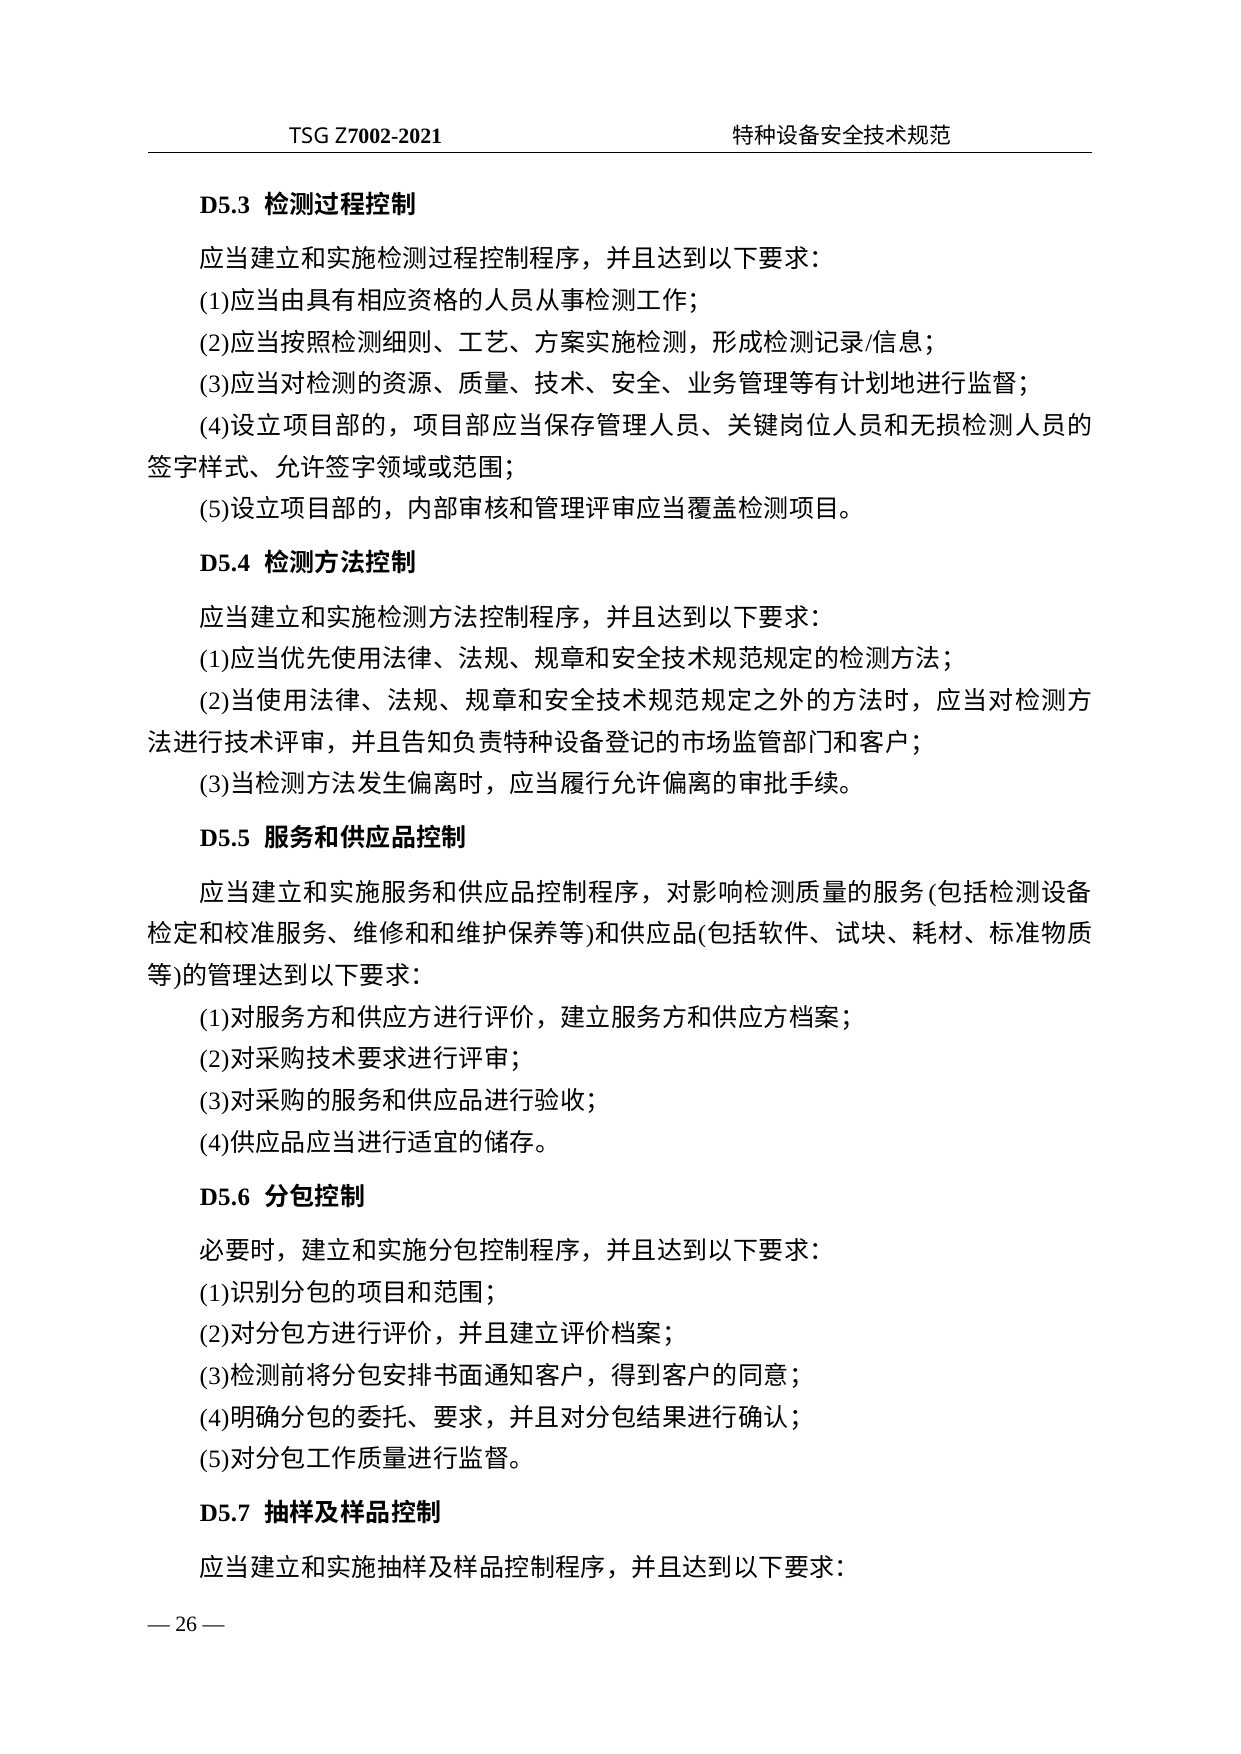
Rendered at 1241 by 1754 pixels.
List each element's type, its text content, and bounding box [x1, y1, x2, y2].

text D5.6 分包控制 [148, 1172, 1092, 1213]
text (1)识别分包的项目和范围； [148, 1268, 1092, 1309]
text (2)当使用法律、法规、规章和安全技术规范规定之外的方法时，应当对检测方法进行技术评审，并且告知负责特种设备登记的市场监管部门和客户； [148, 676, 1092, 759]
text 应当建立和实施抽样及样品控制程序，并且达到以下要求： [148, 1543, 1092, 1584]
text (5)设立项目部的，内部审核和管理评审应当覆盖检测项目。 [148, 484, 1092, 526]
text (5)对分包工作质量进行监督。 [148, 1434, 1092, 1476]
text (1)应当由具有相应资格的人员从事检测工作； [148, 276, 1092, 318]
text (2)应当按照检测细则、工艺、方案实施检测，形成检测记录/信息； [148, 318, 1092, 359]
text 应当建立和实施服务和供应品控制程序，对影响检测质量的服务(包括检测设备检定和校准服务、维修和和维护保养等)和供应品(包括软件、试块、耗材、标准物质等)的管理达到以下要求： [148, 868, 1092, 993]
text (4)明确分包的委托、要求，并且对分包结果进行确认； [148, 1393, 1092, 1434]
text (2)对分包方进行评价，并且建立评价档案； [148, 1309, 1092, 1351]
text (4)设立项目部的，项目部应当保存管理人员、关键岗位人员和无损检测人员的签字样式、允许签字领域或范围； [148, 401, 1092, 484]
text D5.5 服务和供应品控制 [148, 813, 1092, 855]
text D5.3 检测过程控制 [148, 180, 1092, 222]
text 必要时，建立和实施分包控制程序，并且达到以下要求： [148, 1226, 1092, 1268]
text (4)供应品应当进行适宜的储存。 [148, 1118, 1092, 1159]
text D5.7 抽样及样品控制 [148, 1488, 1092, 1530]
text D5.4 检测方法控制 [148, 538, 1092, 580]
text (2)对采购技术要求进行评审； [148, 1034, 1092, 1076]
text (1)对服务方和供应方进行评价，建立服务方和供应方档案； [148, 993, 1092, 1034]
text (1)应当优先使用法律、法规、规章和安全技术规范规定的检测方法； [148, 634, 1092, 676]
text (3)检测前将分包安排书面通知客户，得到客户的同意； [148, 1351, 1092, 1393]
text 应当建立和实施检测方法控制程序，并且达到以下要求： [148, 593, 1092, 634]
text (3)应当对检测的资源、质量、技术、安全、业务管理等有计划地进行监督； [148, 359, 1092, 401]
text (3)对采购的服务和供应品进行验收； [148, 1076, 1092, 1118]
text 应当建立和实施检测过程控制程序，并且达到以下要求： [148, 234, 1092, 276]
text (3)当检测方法发生偏离时，应当履行允许偏离的审批手续。 [148, 759, 1092, 801]
